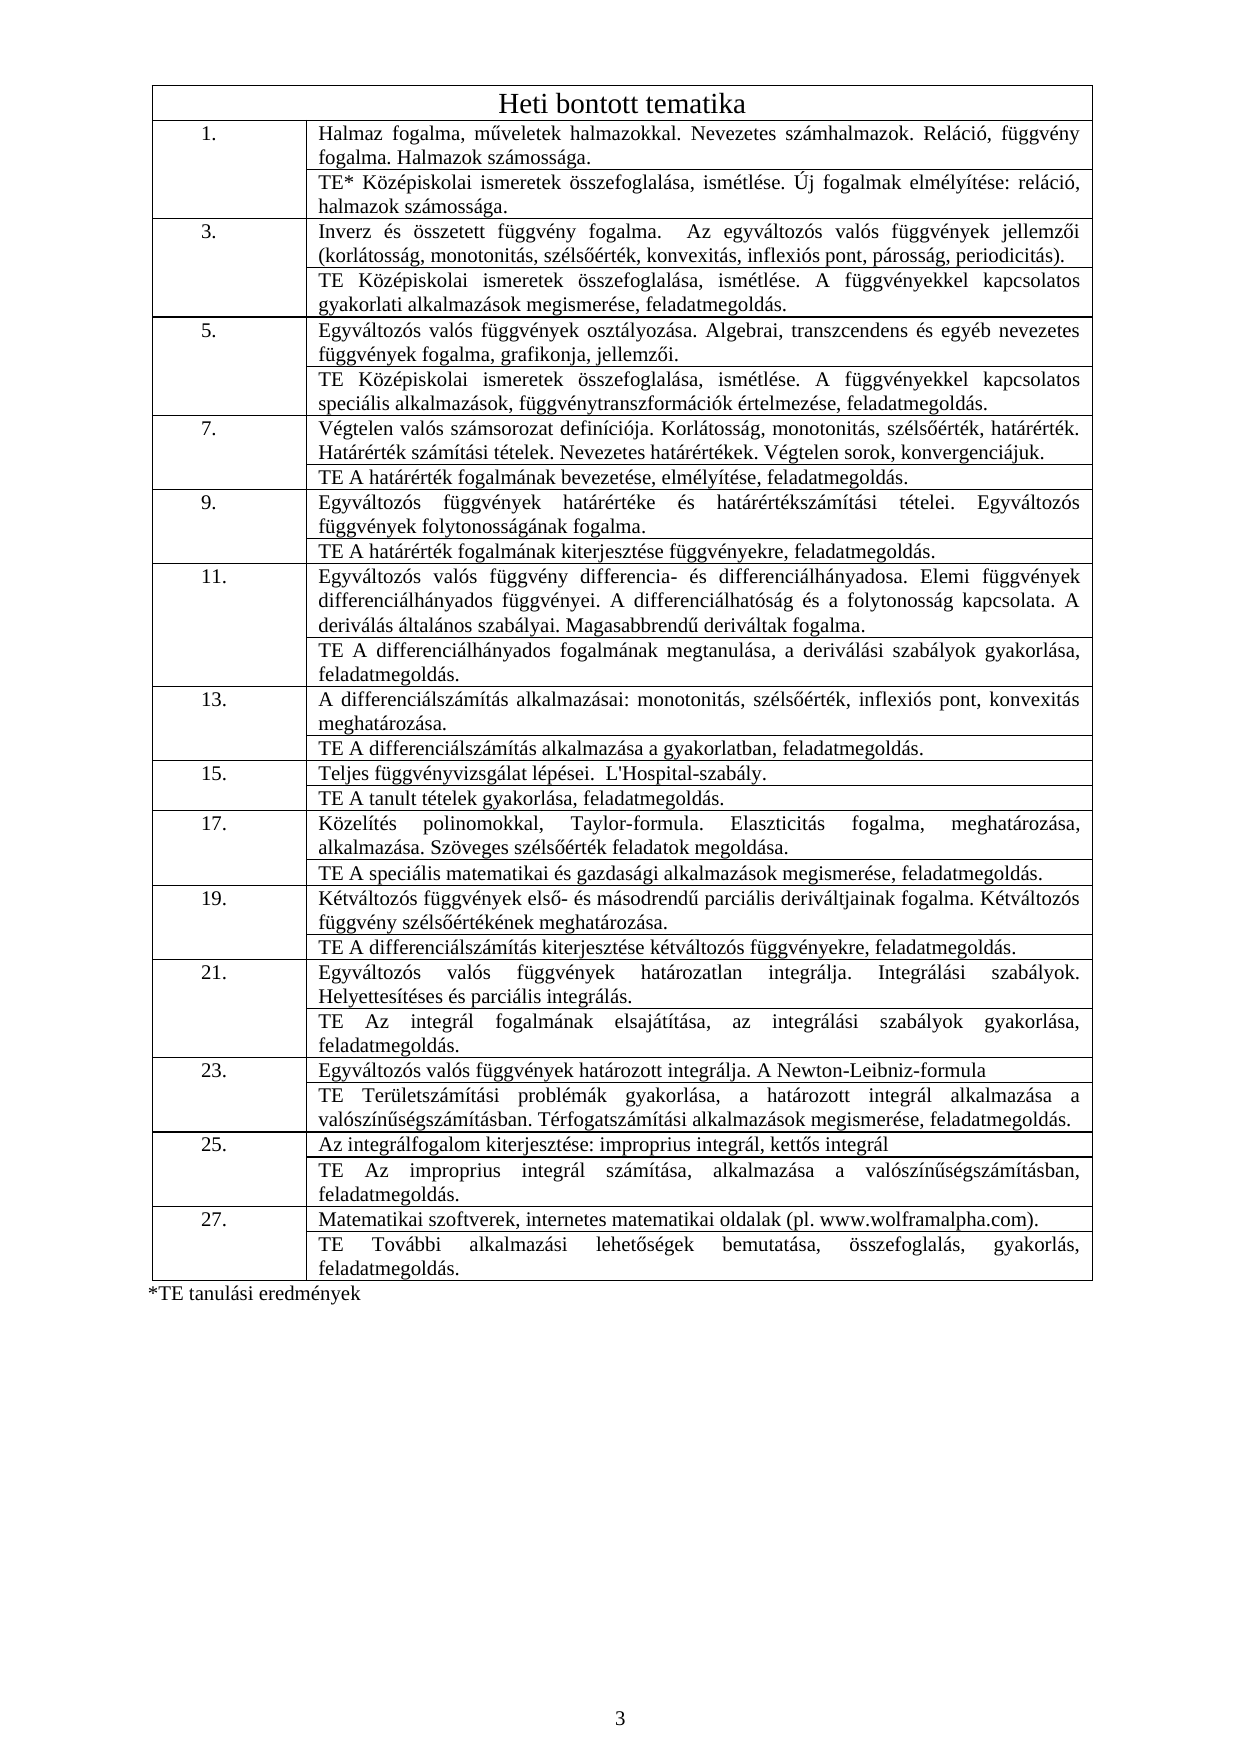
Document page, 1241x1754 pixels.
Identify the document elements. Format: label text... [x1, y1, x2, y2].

table_cell TE A határérték fogalmának bevezetése, elmélyítése, feladatmegoldás. [307, 465, 1092, 489]
table_cell [153, 811, 306, 884]
table_cell [153, 886, 306, 959]
table_cell [153, 761, 306, 810]
text *TE tanulási eredmények [148, 1281, 1093, 1305]
table_cell TE A tanult tételek gyakorlása, feladatmegoldás. [307, 786, 1092, 810]
table_cell Az integrálfogalom kiterjesztése: improprius integrál, kettős integrál [307, 1133, 1092, 1156]
table_cell Matematikai szoftverek, internetes matematikai oldalak (pl. www.wolframalpha.com). [307, 1207, 1092, 1231]
table_cell [153, 416, 306, 489]
table_cell [153, 121, 306, 218]
table_cell Közelítés polinomokkal, Taylor-formula. Elaszticitás fogalma, meghatározása, alkalmazása. Szöveges szélsőérték feladatok megoldása. [307, 811, 1092, 859]
table_cell Végtelen valós számsorozat definíciója. Korlátosság, monotonitás, szélsőérték, határérték. Határérték számítási tételek. Nevezetes határértékek. Végtelen sorok, konvergenciájuk. [307, 416, 1092, 464]
table_cell Egyváltozós valós függvény differencia- és differenciálhányadosa. Elemi függvények differenciálhányados függvényei. A differenciálhatóság és a folytonosság kapcsolata. A deriválás általános szabályai. Magasabbrendű deriváltak fogalma. [307, 564, 1092, 637]
table_cell TE Az improprius integrál számítása, alkalmazása a valószínűségszámításban, feladatmegoldás. [307, 1158, 1092, 1206]
table_cell Egyváltozós valós függvények határozott integrálja. A Newton-Leibniz-formula [307, 1058, 1092, 1082]
table_cell [153, 564, 306, 686]
table_cell [153, 1058, 306, 1131]
table_cell Egyváltozós valós függvények határozatlan integrálja. Integrálási szabályok. Helyettesítéses és parciális integrálás. [307, 960, 1092, 1008]
table_header Heti bontott tematika [153, 86, 1092, 120]
table_cell [153, 1207, 306, 1280]
table_cell Halmaz fogalma, műveletek halmazokkal. Nevezetes számhalmazok. Reláció, függvény fogalma. Halmazok számossága. [307, 121, 1092, 169]
table_cell [153, 490, 306, 563]
table_cell TE A differenciálszámítás alkalmazása a gyakorlatban, feladatmegoldás. [307, 736, 1092, 760]
table_cell Inverz és összetett függvény fogalma. Az egyváltozós valós függvények jellemzői (korlátosság, monotonitás, szélsőérték, konvexitás, inflexiós pont, párosság, periodicitás). [307, 219, 1092, 267]
table_cell TE A differenciálhányados fogalmának megtanulása, a deriválási szabályok gyakorlása, feladatmegoldás. [307, 638, 1092, 686]
table_cell A differenciálszámítás alkalmazásai: monotonitás, szélsőérték, inflexiós pont, konvexitás meghatározása. [307, 687, 1092, 735]
table_cell TE A differenciálszámítás kiterjesztése kétváltozós függvényekre, feladatmegoldás. [307, 935, 1092, 959]
table_cell TE További alkalmazási lehetőségek bemutatása, összefoglalás, gyakorlás, feladatmegoldás. [307, 1232, 1092, 1280]
table_cell TE Középiskolai ismeretek összefoglalása, ismétlése. A függvényekkel kapcsolatos gyakorlati alkalmazások megismerése, feladatmegoldás. [307, 268, 1092, 316]
table_cell TE* Középiskolai ismeretek összefoglalása, ismétlése. Új fogalmak elmélyítése: reláció, halmazok számossága. [307, 170, 1092, 218]
table_cell TE A speciális matematikai és gazdasági alkalmazások megismerése, feladatmegoldás. [307, 860, 1092, 884]
table_cell TE Az integrál fogalmának elsajátítása, az integrálási szabályok gyakorlása, feladatmegoldás. [307, 1009, 1092, 1057]
table_cell [153, 318, 306, 415]
table_cell TE Területszámítási problémák gyakorlása, a határozott integrál alkalmazása a valószínűségszámításban. Térfogatszámítási alkalmazások megismerése, feladatmegoldás. [307, 1083, 1092, 1131]
table_cell [153, 687, 306, 760]
table_cell Teljes függvényvizsgálat lépései. L'Hospital-szabály. [307, 761, 1092, 785]
table_cell [153, 1133, 306, 1206]
table_cell Egyváltozós valós függvények osztályozása. Algebrai, transzcendens és egyéb nevezetes függvények fogalma, grafikonja, jellemzői. [307, 318, 1092, 366]
table_cell Egyváltozós függvények határértéke és határértékszámítási tételei. Egyváltozós függvények folytonosságának fogalma. [307, 490, 1092, 538]
table_cell TE A határérték fogalmának kiterjesztése függvényekre, feladatmegoldás. [307, 539, 1092, 563]
table_cell TE Középiskolai ismeretek összefoglalása, ismétlése. A függvényekkel kapcsolatos speciális alkalmazások, függvénytranszformációk értelmezése, feladatmegoldás. [307, 367, 1092, 415]
table_cell [153, 960, 306, 1057]
table_cell [153, 219, 306, 316]
table_cell Kétváltozós függvények első- és másodrendű parciális deriváltjainak fogalma. Kétváltozós függvény szélsőértékének meghatározása. [307, 886, 1092, 934]
